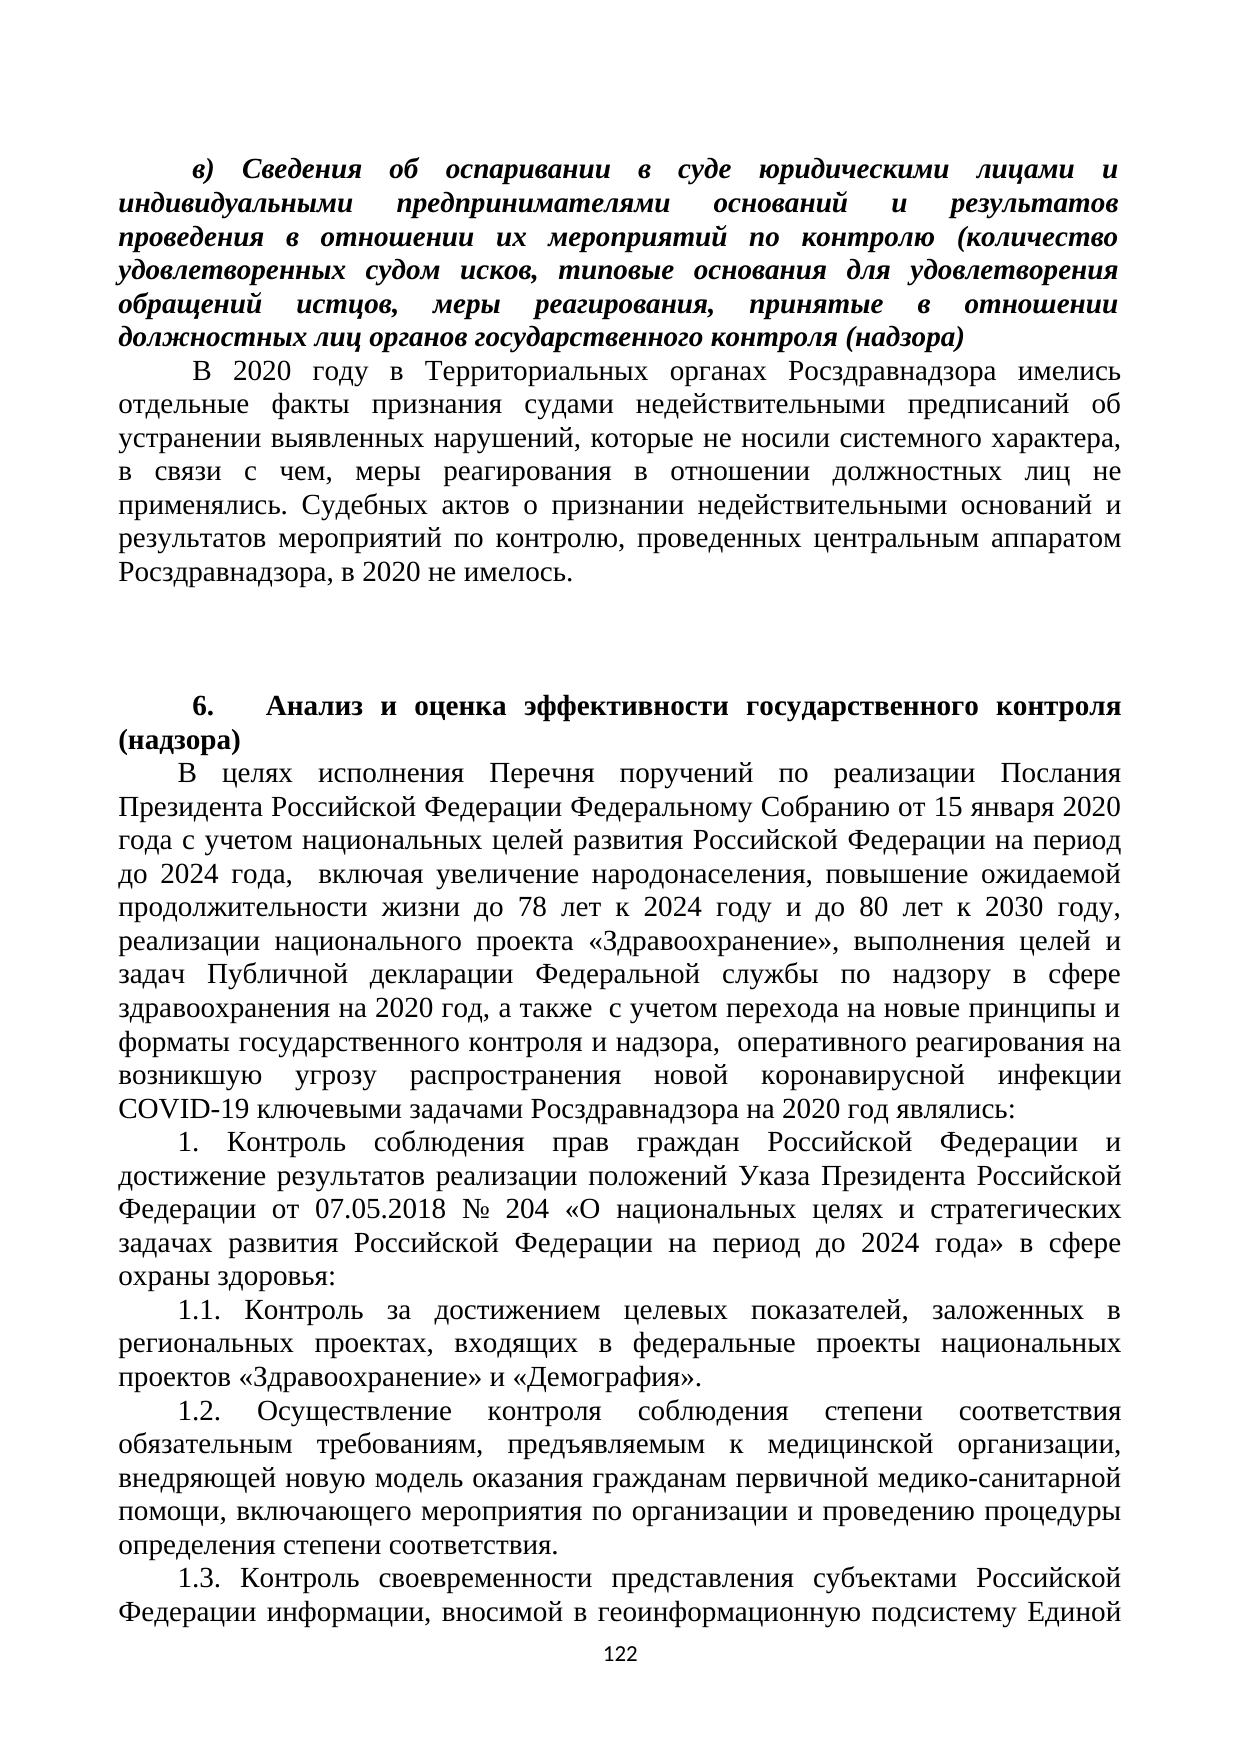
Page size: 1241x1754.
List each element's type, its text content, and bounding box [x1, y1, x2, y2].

list 1. Контроль соблюдения прав граждан Российской Федерации и достижение результатов реализации положений Указа Президента Российской Федерации от 07.05.2018 № 204 «О национальных целях и стратегических задачах развития Российской Федерации на период до 2024 года» в сфере охраны здоровья: [118, 1124, 1122, 1292]
list 1.1. Контроль за достижением целевых показателей, заложенных в региональных проектах, входящих в федеральные проекты национальных проектов «Здравоохранение» и «Демография». [118, 1292, 1122, 1393]
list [118, 1560, 1122, 1627]
text В 2020 году в Территориальных органах Росздравнадзора имелись отдельные факты признания судами недействительными предписаний об устранении выявленных нарушений, которые не носили системного характера, в связи с чем, меры реагирования в отношении должностных лиц не применялись. Судебных актов о признании недействительными оснований и результатов мероприятий по контролю, проведенных центральным аппаратом Росздравнадзора, в 2020 не имелось. [118, 353, 1122, 588]
list Анализ и оценка эффективности государственного контроля (надзора) [118, 688, 1122, 755]
list В целях исполнения Перечня поручений по реализации Послания Президента Российской Федерации Федеральному Собранию от 15 января 2020 года с учетом национальных целей развития Российской Федерации на период до 2024 года, включая увеличение народонаселения, повышение ожидаемой продолжительности жизни до 78 лет к 2024 году и до 80 лет к 2030 году, реализации национального проекта «Здравоохранение», выполнения целей и задач Публичной декларации Федеральной службы по надзору в сфере здравоохранения на 2020 год, а также с учетом перехода на новые принципы и форматы государственного контроля и надзора, оперативного реагирования на возникшую угрозу распространения новой коронавирусной инфекции COVID-19 ключевыми задачами Росздравнадзора на 2020 год являлись: [118, 755, 1122, 1124]
text в) Сведения об оспаривании в суде юридическими лицами и индивидуальными предпринимателями оснований и результатов проведения в отношении их мероприятий по контролю (количество удовлетворенных судом исков, типовые основания для удовлетворения обращений истцов, меры реагирования, принятые в отношении должностных лиц органов государственного контроля (надзора) [118, 152, 1122, 353]
list 1.2. Осуществление контроля соблюдения степени соответствия обязательным требованиям, предъявляемым к медицинской организации, внедряющей новую модель оказания гражданам первичной медико-санитарной помощи, включающего мероприятия по организации и проведению процедуры определения степени соответствия. [118, 1393, 1122, 1560]
